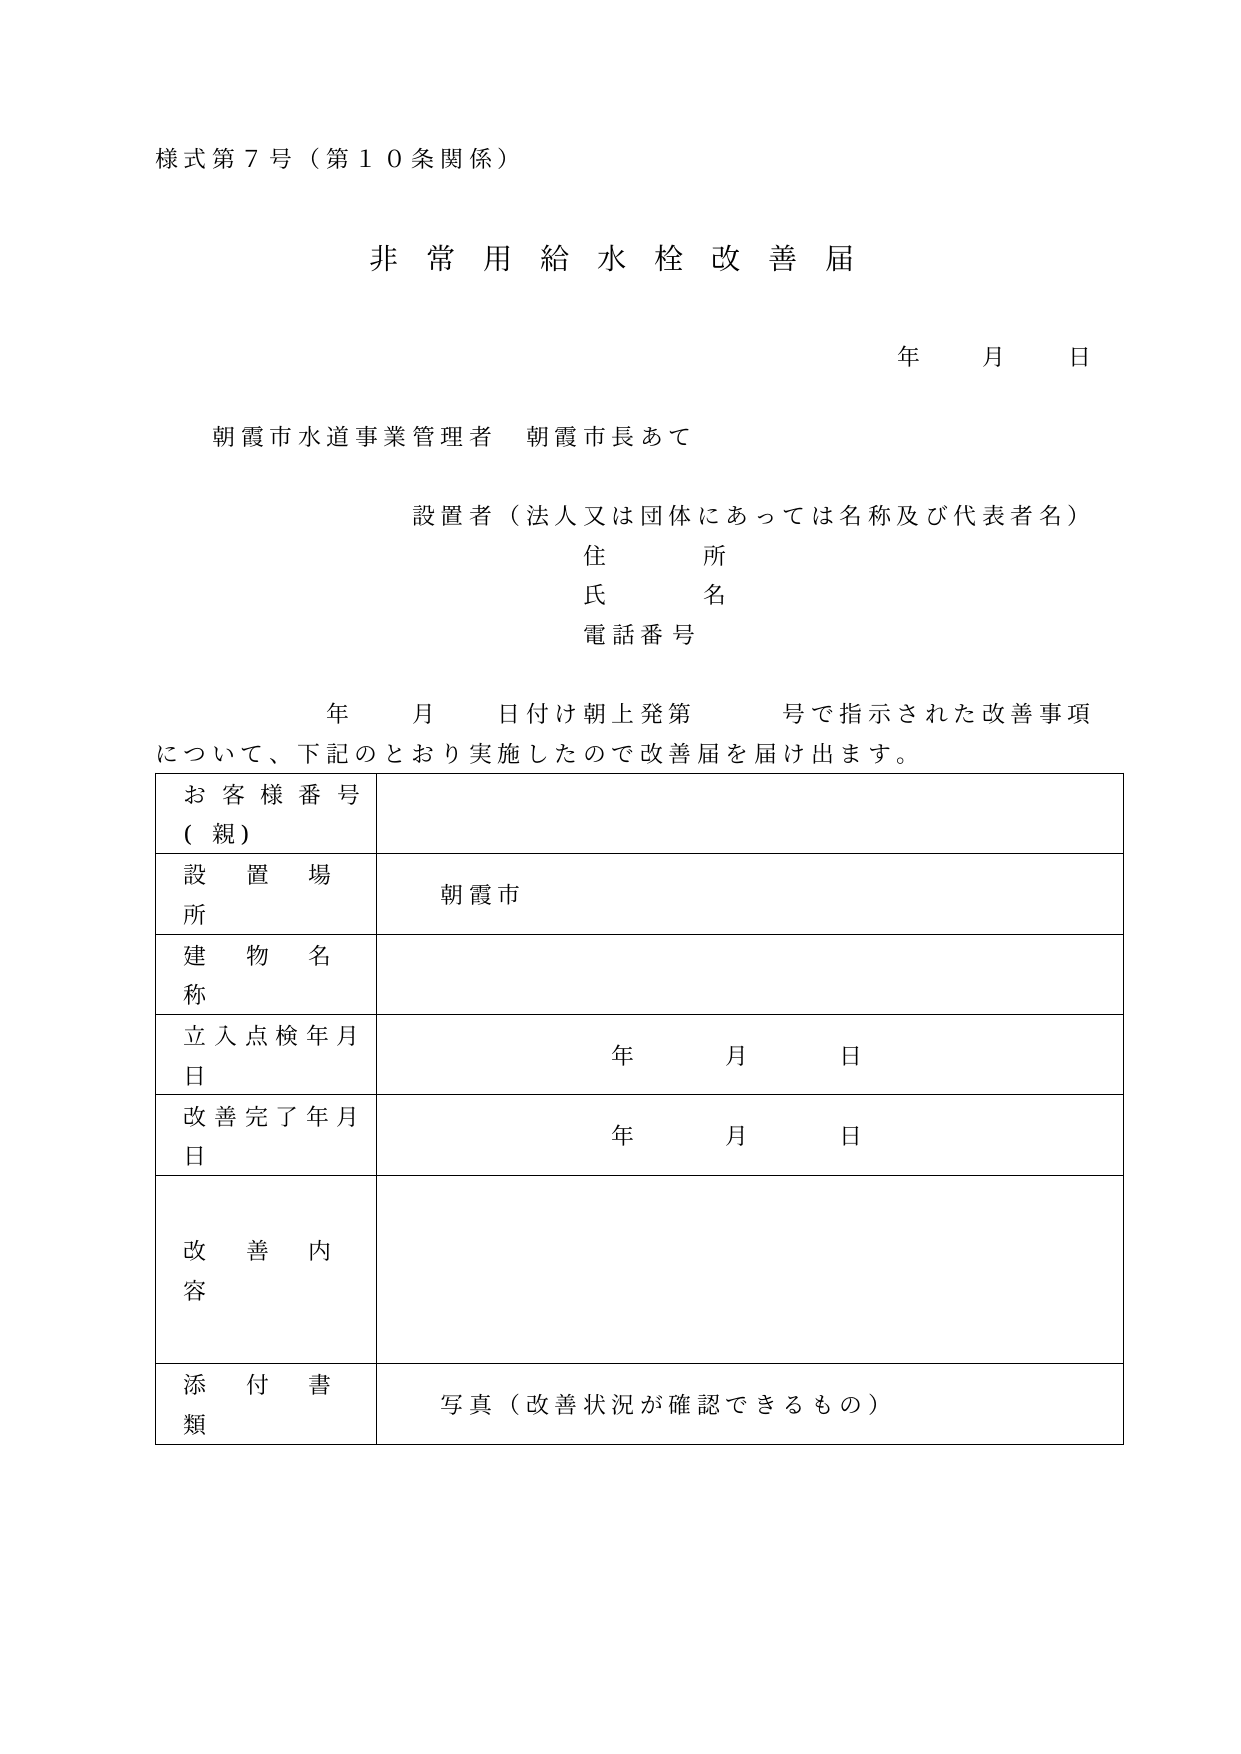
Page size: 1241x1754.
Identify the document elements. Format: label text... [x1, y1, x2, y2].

table_cell [377, 935, 1123, 1014]
text 様式第７号（第１０条関係） [155, 138, 1097, 177]
table_header お客様番号(親) [156, 774, 376, 853]
text 住所 [155, 534, 1097, 574]
table_cell 改善完了年月日 [156, 1095, 376, 1175]
table_cell [377, 1176, 1123, 1363]
text 電話番号 [155, 614, 1097, 653]
text 非常用給水栓改善届 [155, 217, 1097, 296]
text 設置者（法人又は団体にあっては名称及び代表者名） [155, 495, 1097, 534]
table_cell 設置場所 [156, 854, 376, 933]
table_header [377, 774, 1123, 853]
table_cell 写真（改善状況が確認できるもの） [377, 1364, 1123, 1443]
text 氏名 [155, 574, 1097, 614]
table_cell 建物名称 [156, 935, 376, 1014]
table_cell 朝霞市 [377, 854, 1123, 933]
table_cell 立入点検年月日 [156, 1015, 376, 1094]
text 年 月 日付け朝上発第 号で指示された改善事項について、下記のとおり実施したので改善届を届け出ます。 [155, 693, 1097, 773]
table_cell 添付書類 [156, 1364, 376, 1443]
table_cell 年 月 日 [377, 1015, 1123, 1094]
table_cell 年 月 日 [377, 1095, 1123, 1175]
table_cell 改善内容 [156, 1176, 376, 1363]
text 朝霞市水道事業管理者 朝霞市長あて [155, 415, 1097, 455]
text 年 月 日 [155, 336, 1097, 376]
